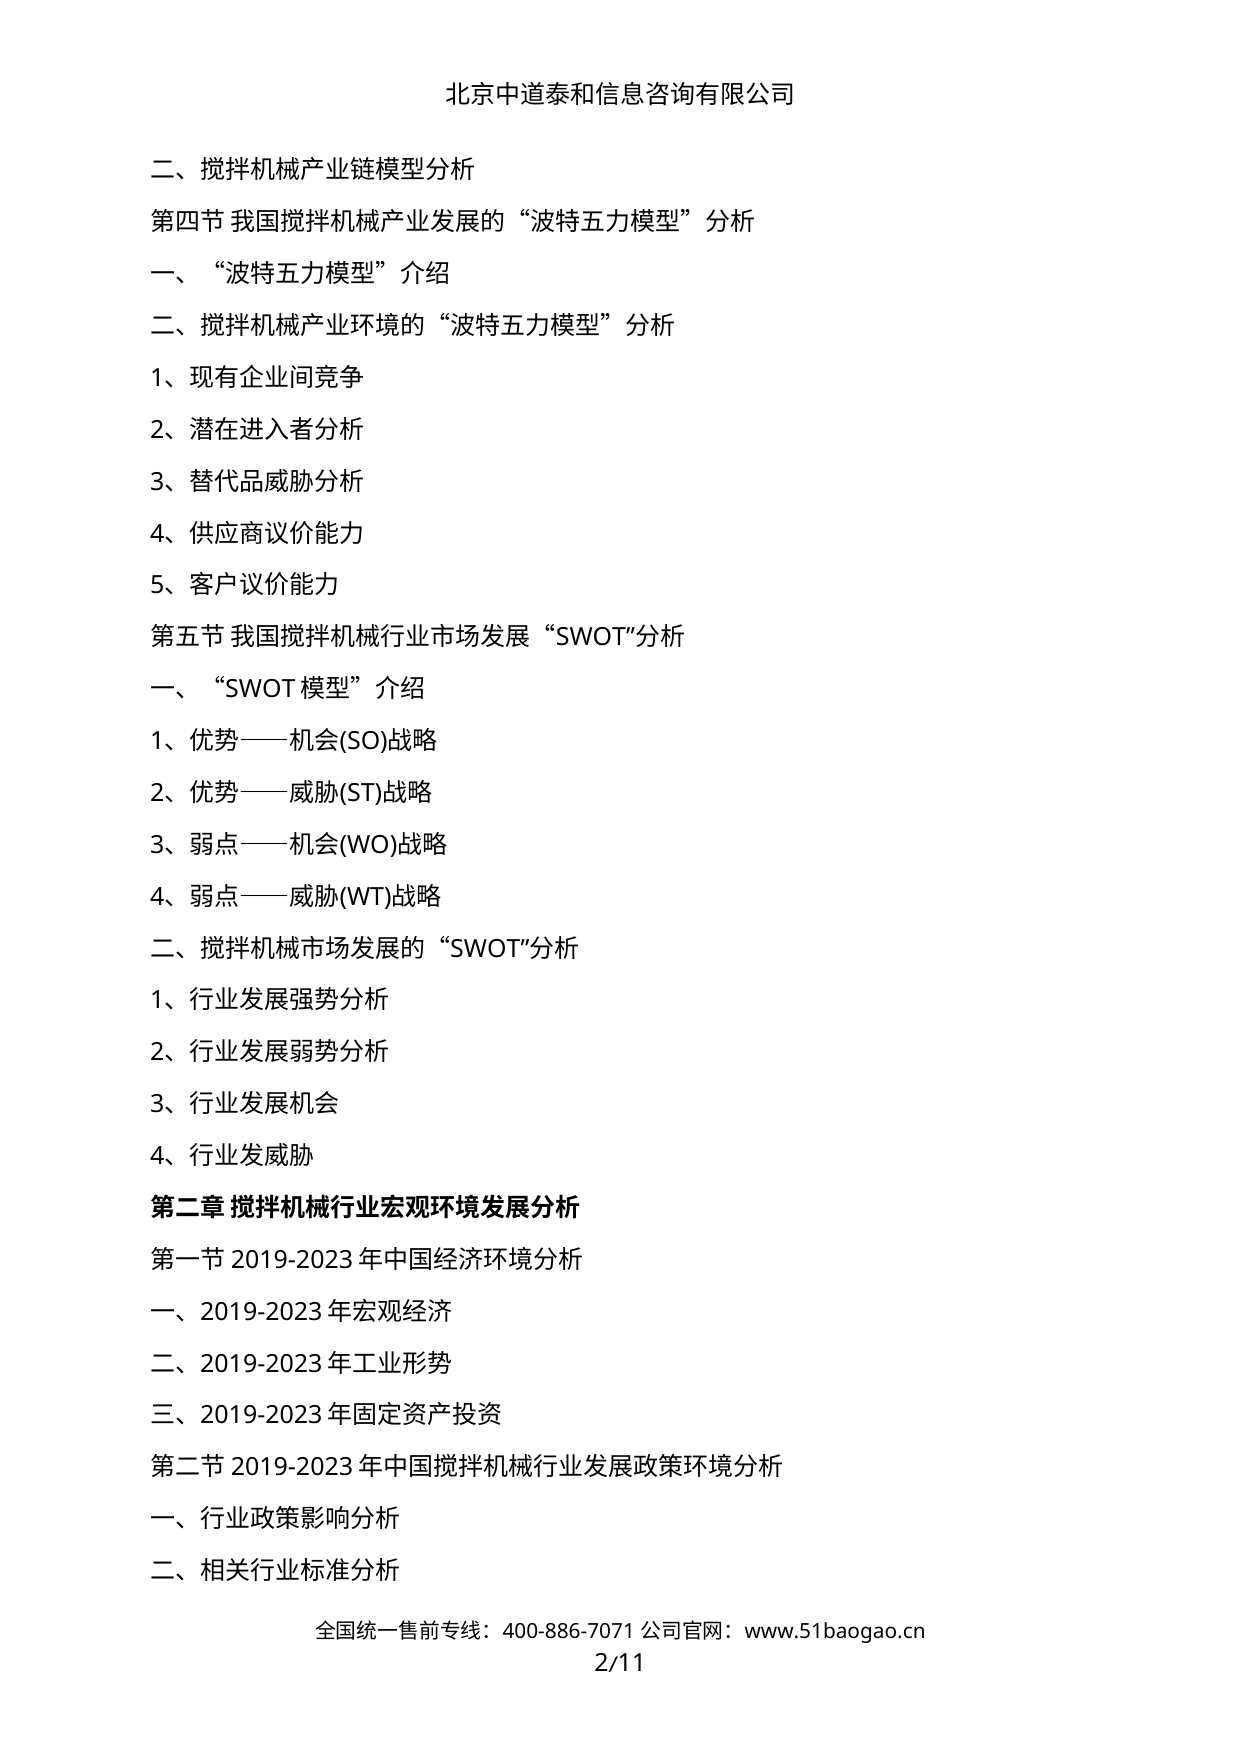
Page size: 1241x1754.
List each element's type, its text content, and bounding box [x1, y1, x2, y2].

text 第五节 我国搅拌机械行业市场发展“SWOT”分析 [150, 617, 1090, 653]
text 一、“波特五力模型”介绍 [150, 254, 1090, 290]
text 1、优势——机会(SO)战略 [150, 721, 1090, 757]
text 第四节 我国搅拌机械产业发展的“波特五力模型”分析 [150, 202, 1090, 238]
text 3、行业发展机会 [150, 1084, 1090, 1120]
text 4、供应商议价能力 [150, 513, 1090, 549]
text 二、搅拌机械产业环境的“波特五力模型”分析 [150, 306, 1090, 342]
text 3、弱点——机会(WO)战略 [150, 824, 1090, 861]
text 3、替代品威胁分析 [150, 461, 1090, 497]
text 一、“SWOT模型”介绍 [150, 669, 1090, 705]
text 三、2019-2023年固定资产投资 [150, 1395, 1090, 1431]
text 2、潜在进入者分析 [150, 409, 1090, 446]
text 2、行业发展弱势分析 [150, 1032, 1090, 1068]
text 一、行业政策影响分析 [150, 1499, 1090, 1535]
text 5、客户议价能力 [150, 565, 1090, 601]
text 1、现有企业间竞争 [150, 357, 1090, 394]
text 第一节 2019-2023年中国经济环境分析 [150, 1239, 1090, 1276]
text 1、行业发展强势分析 [150, 980, 1090, 1016]
text 二、相关行业标准分析 [150, 1551, 1090, 1587]
text 4、行业发威胁 [150, 1136, 1090, 1172]
text 二、搅拌机械产业链模型分析 [150, 150, 1090, 186]
text 4、弱点——威胁(WT)战略 [150, 876, 1090, 912]
text 第二章 搅拌机械行业宏观环境发展分析 [150, 1187, 1090, 1224]
text 二、搅拌机械市场发展的“SWOT”分析 [150, 928, 1090, 964]
text 第二节 2019-2023年中国搅拌机械行业发展政策环境分析 [150, 1447, 1090, 1483]
text 2、优势——威胁(ST)战略 [150, 772, 1090, 809]
text 一、2019-2023年宏观经济 [150, 1291, 1090, 1327]
text 二、2019-2023年工业形势 [150, 1343, 1090, 1379]
